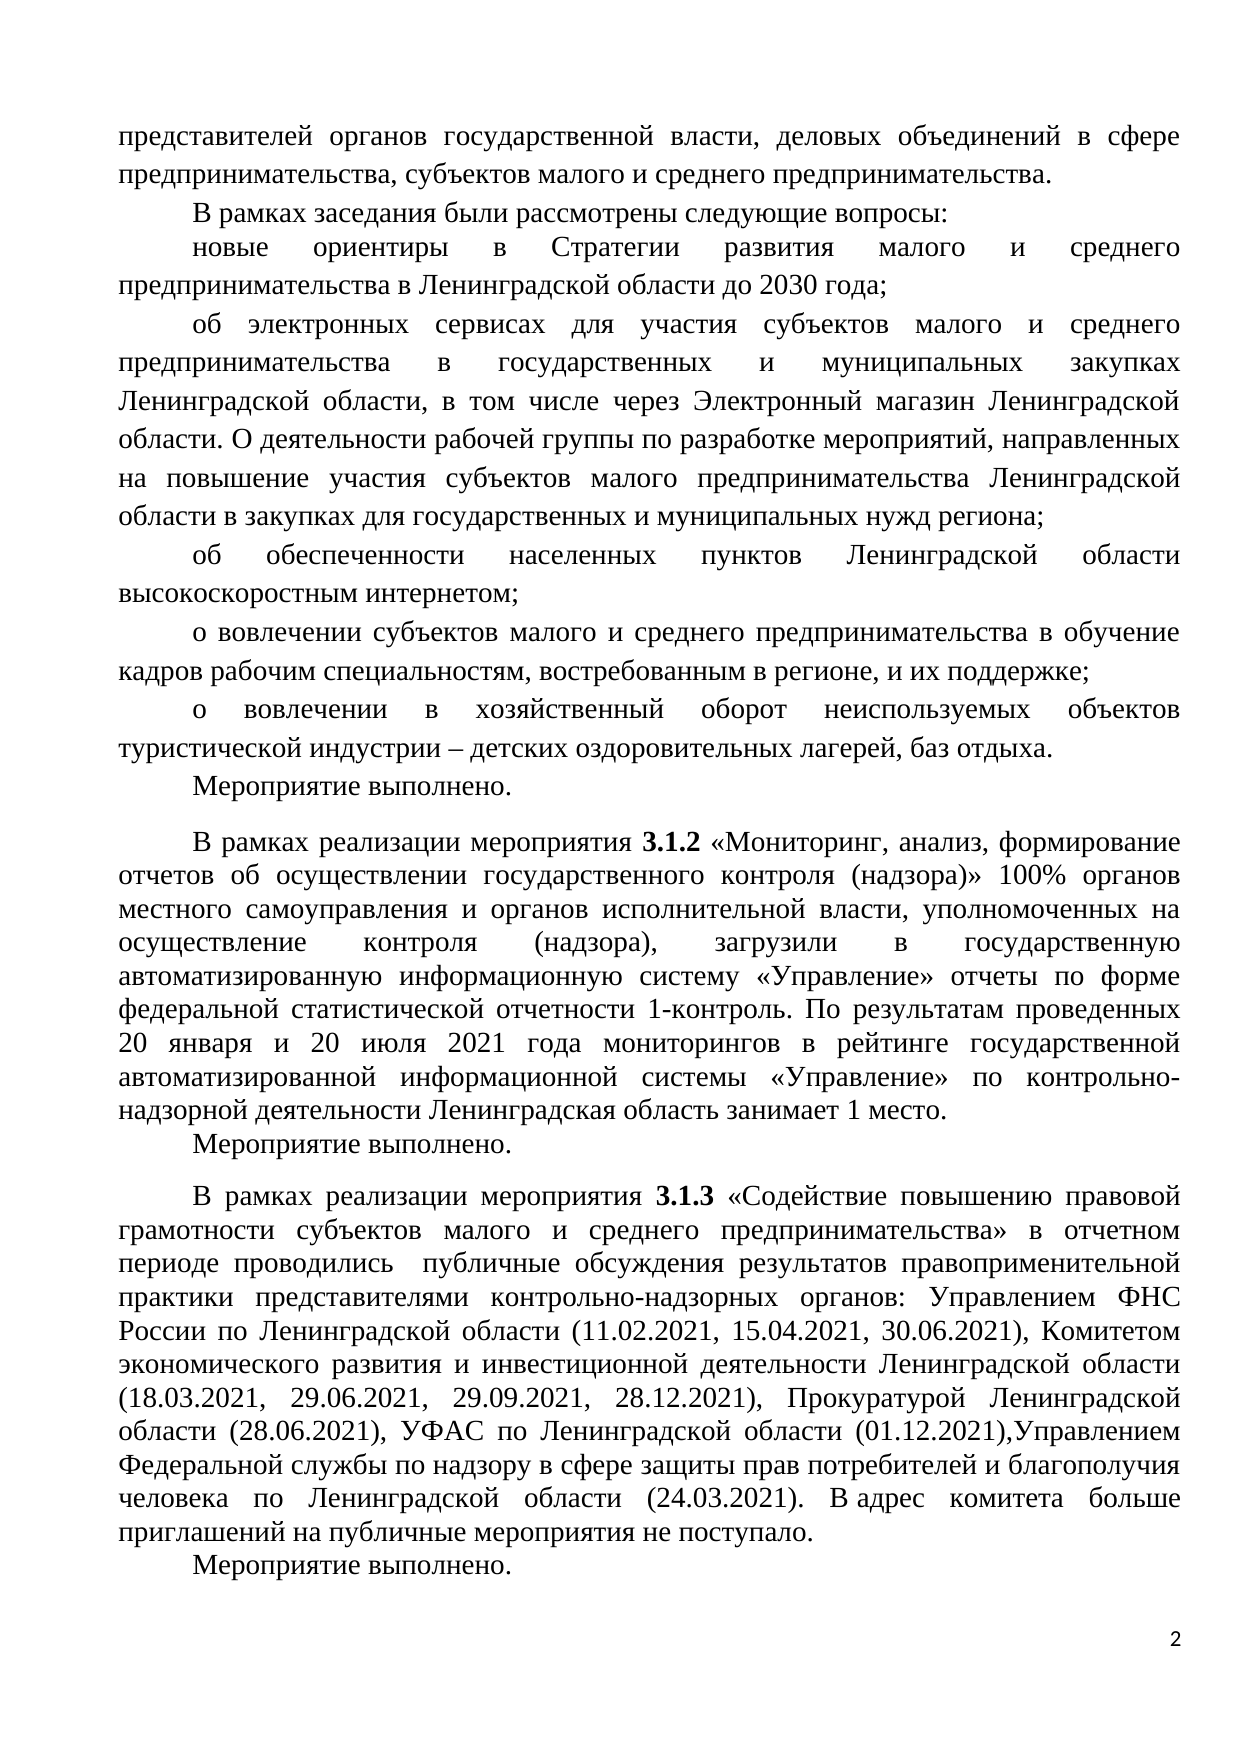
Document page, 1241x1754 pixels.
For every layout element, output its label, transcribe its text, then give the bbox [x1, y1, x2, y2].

text Мероприятие выполнено. [118, 1126, 1181, 1159]
text В рамках заседания были рассмотрены следующие вопросы: [118, 195, 1181, 229]
text об обеспеченности населенных пунктов Ленинградской области высокоскоростным интернетом; [118, 537, 1181, 609]
text Мероприятие выполнено. [118, 1547, 1181, 1581]
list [118, 118, 1181, 190]
text В рамках реализации мероприятия 3.1.3 «Содействие повышению правовой грамотности субъектов малого и среднего предпринимательства» в отчетном периоде проводились публичные обсуждения результатов правоприменительной практики представителями контрольно-надзорных органов: Управлением ФНС России по Ленинградской области (11.02.2021, 15.04.2021, 30.06.2021), Комитетом экономического развития и инвестиционной деятельности Ленинградской области (18.03.2021, 29.06.2021, 29.09.2021, 28.12.2021), Прокуратурой Ленинградской области (28.06.2021), УФАС по Ленинградской области (01.12.2021),Управлением Федеральной службы по надзору в сфере защиты прав потребителей и благополучия человека по Ленинградской области (24.03.2021). В адрес комитета больше приглашений на публичные мероприятия не поступало. [118, 1178, 1181, 1547]
text о вовлечении в хозяйственный оборот неиспользуемых объектов туристической индустрии – детских оздоровительных лагерей, баз отдыха. [118, 691, 1181, 763]
text о вовлечении субъектов малого и среднего предпринимательства в обучение кадров рабочим специальностям, востребованным в регионе, и их поддержке; [118, 614, 1181, 686]
text новые ориентиры в Стратегии развития малого и среднего предпринимательства в Ленинградской области до 2030 года; [118, 229, 1181, 301]
text об электронных сервисах для участия субъектов малого и среднего предпринимательства в государственных и муниципальных закупках Ленинградской области, в том числе через Электронный магазин Ленинградской области. О деятельности рабочей группы по разработке мероприятий, направленных на повышение участия субъектов малого предпринимательства Ленинградской области в закупках для государственных и муниципальных нужд региона; [118, 306, 1181, 532]
text В рамках реализации мероприятия 3.1.2 «Мониторинг, анализ, формирование отчетов об осуществлении государственного контроля (надзора)» 100% органов местного самоуправления и органов исполнительной власти, уполномоченных на осуществление контроля (надзора), загрузили в государственную автоматизированную информационную систему «Управление» отчеты по форме федеральной статистической отчетности 1-контроль. По результатам проведенных 20 января и 20 июля 2021 года мониторингов в рейтинге государственной автоматизированной информационной системы «Управление» по контрольно-надзорной деятельности Ленинградская область занимает 1 место. [118, 824, 1181, 1126]
text Мероприятие выполнено. [118, 768, 1181, 802]
